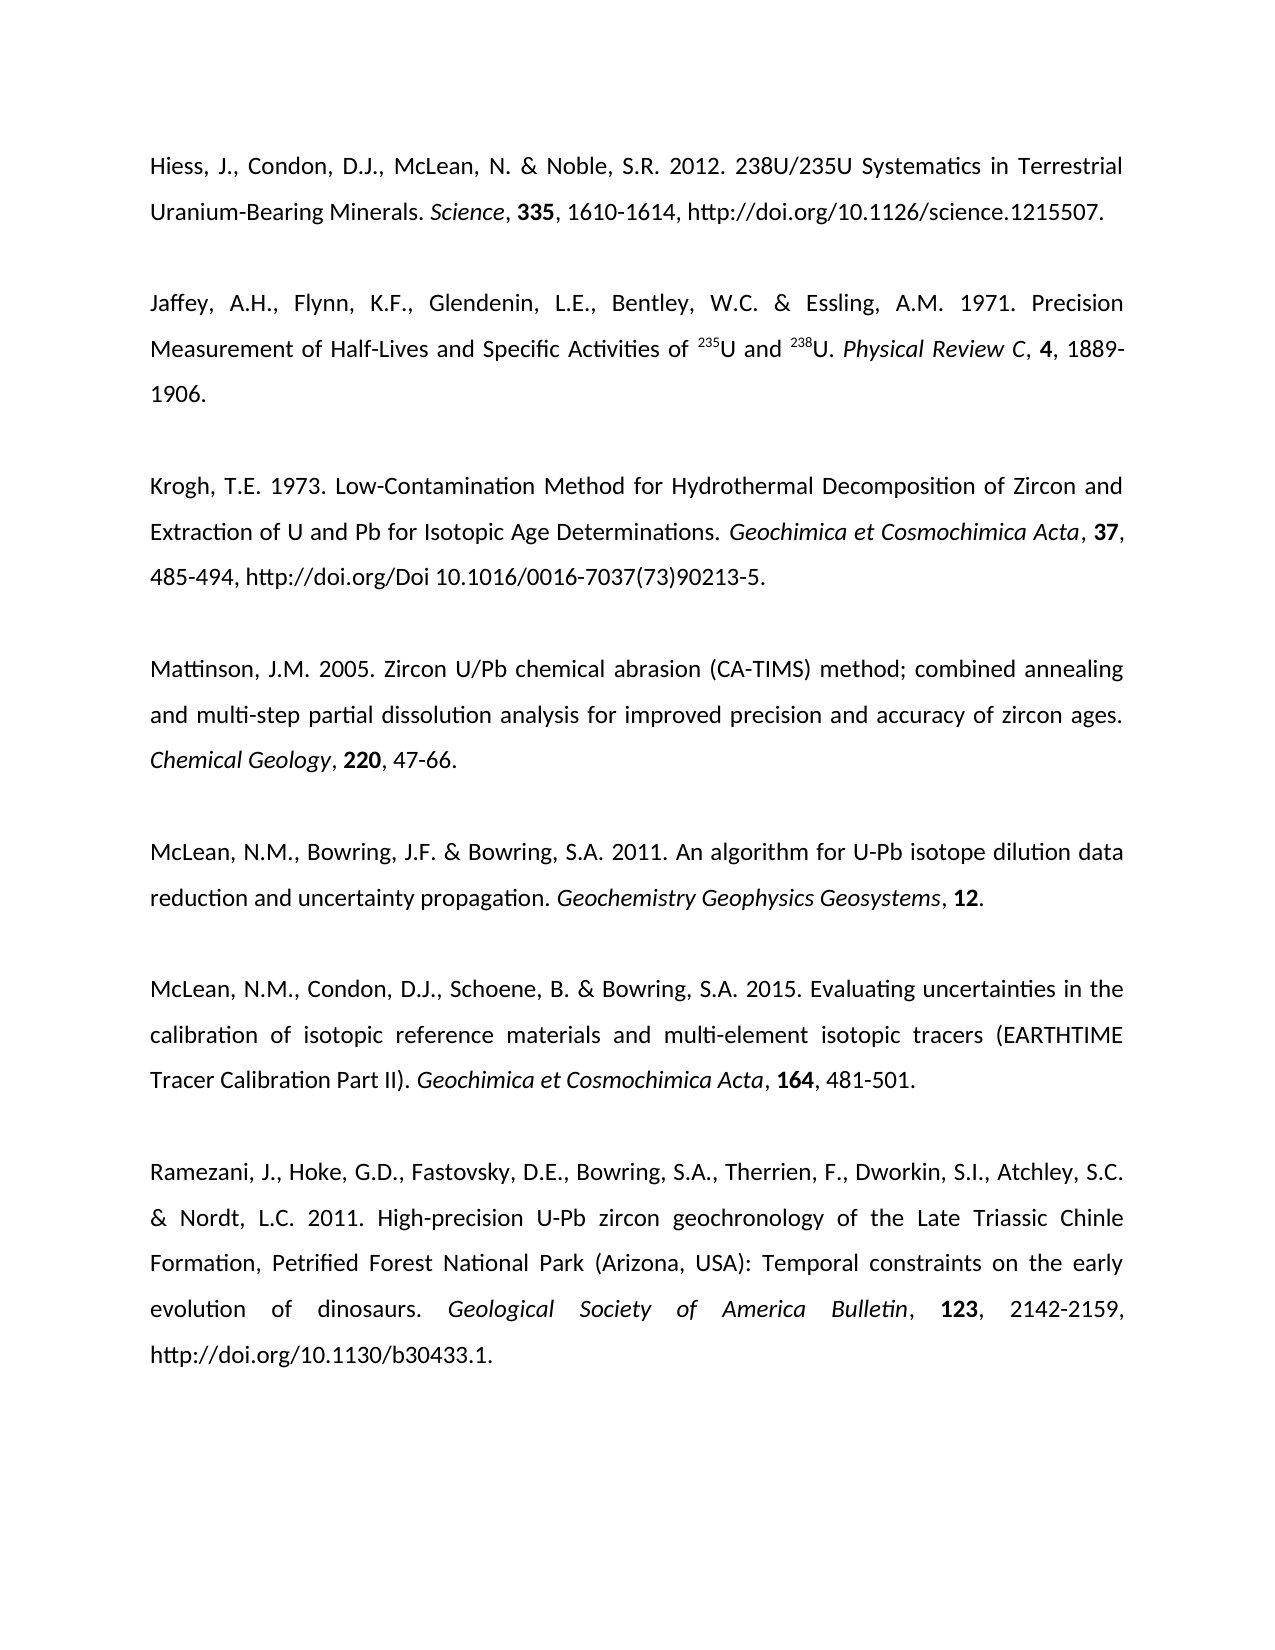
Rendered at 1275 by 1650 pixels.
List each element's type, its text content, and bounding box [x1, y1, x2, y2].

text McLean, N.M., Bowring, J.F. & Bowring, S.A. 2011. An algorithm for U-Pb isotope dilution data reduction and uncertainty propagation. Geochemistry Geophysics Geosystems, 12. [150, 836, 1125, 912]
text Mattinson, J.M. 2005. Zircon U/Pb chemical abrasion (CA-TIMS) method; combined annealing and multi-step partial dissolution analysis for improved precision and accuracy of zircon ages. Chemical Geology, 220, 47-66. [150, 653, 1125, 775]
text Jaffey, A.H., Flynn, K.F., Glendenin, L.E., Bentley, W.C. & Essling, A.M. 1971. Precision Measurement of Half-Lives and Specific Activities of 235U and 238U. Physical Review C, 4, 1889-1906. [150, 287, 1125, 409]
text McLean, N.M., Condon, D.J., Schoene, B. & Bowring, S.A. 2015. Evaluating uncertainties in the calibration of isotopic reference materials and multi-element isotopic tracers (EARTHTIME Tracer Calibration Part II). Geochimica et Cosmochimica Acta, 164, 481-501. [150, 973, 1125, 1095]
text Hiess, J., Condon, D.J., McLean, N. & Noble, S.R. 2012. 238U/235U Systematics in Terrestrial Uranium-Bearing Minerals. Science, 335, 1610-1614, http://doi.org/10.1126/science.1215507. [150, 150, 1125, 226]
text Krogh, T.E. 1973. Low-Contamination Method for Hydrothermal Decomposition of Zircon and Extraction of U and Pb for Isotopic Age Determinations. Geochimica et Cosmochimica Acta, 37, 485-494, http://doi.org/Doi 10.1016/0016-7037(73)90213-5. [150, 470, 1125, 592]
text Ramezani, J., Hoke, G.D., Fastovsky, D.E., Bowring, S.A., Therrien, F., Dworkin, S.I., Atchley, S.C. & Nordt, L.C. 2011. High-precision U-Pb zircon geochronology of the Late Triassic Chinle Formation, Petrified Forest National Park (Arizona, USA): Temporal constraints on the early evolution of dinosaurs. Geological Society of America Bulletin, 123, 2142-2159, http://doi.org/10.1130/b30433.1. [150, 1156, 1125, 1369]
